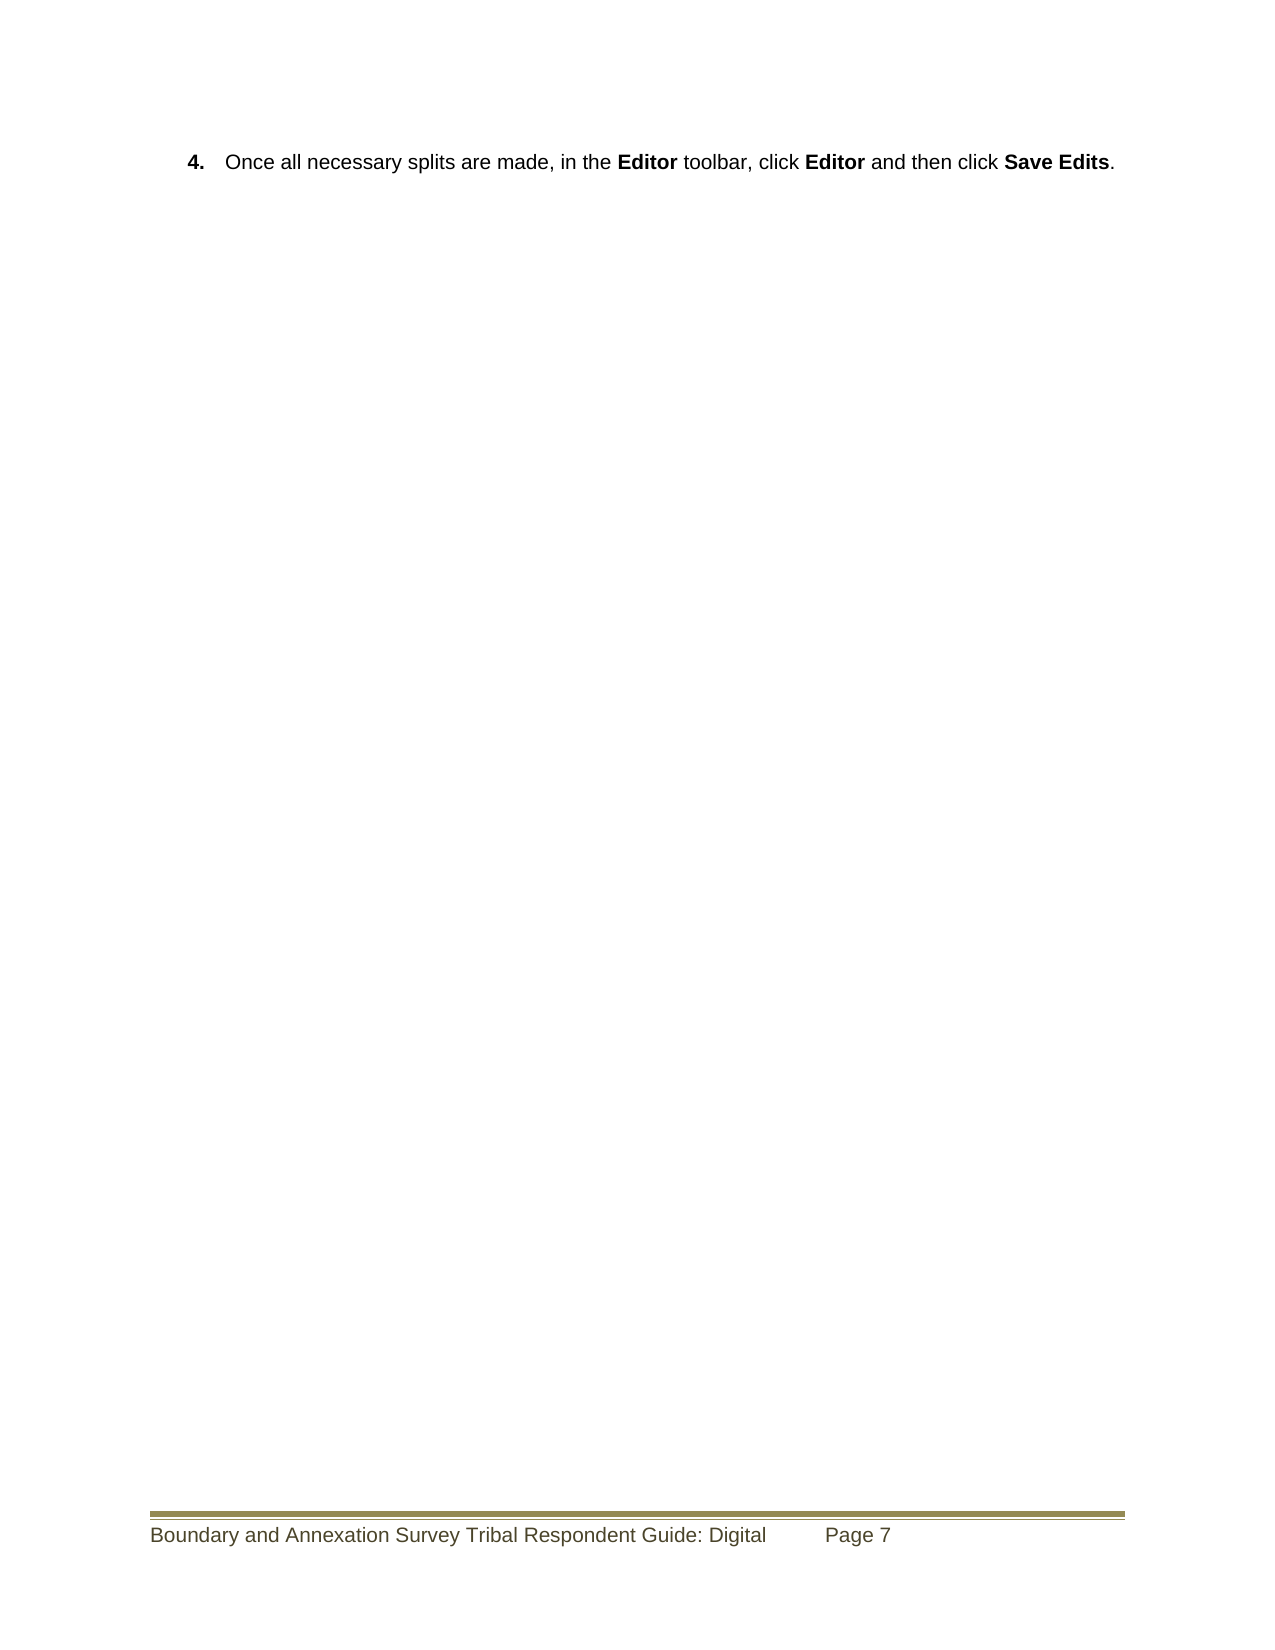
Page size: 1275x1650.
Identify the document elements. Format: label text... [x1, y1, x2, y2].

text Once all necessary splits are made, in the Editor toolbar, click Editor and then click Save Edits. [187, 150, 1125, 174]
